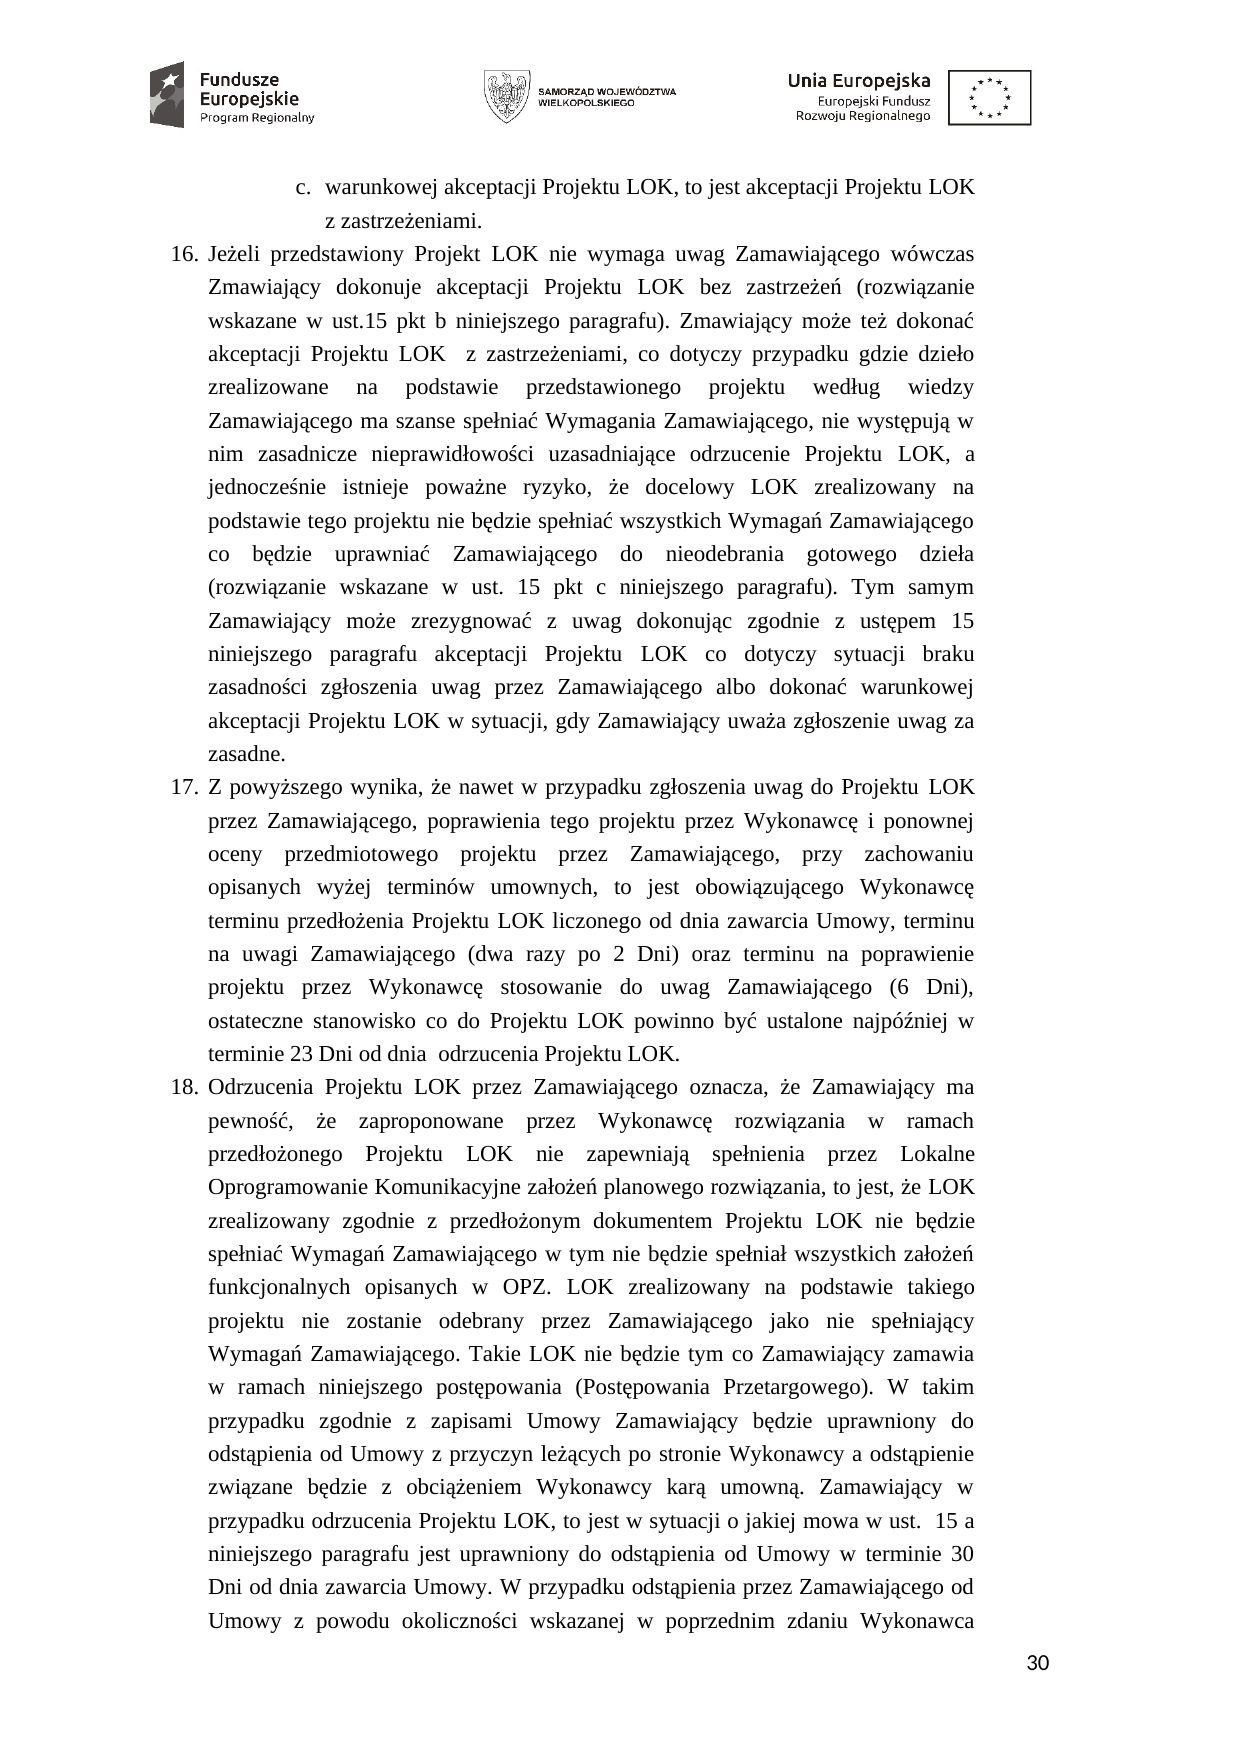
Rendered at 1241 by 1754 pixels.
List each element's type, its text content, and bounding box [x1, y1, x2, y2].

list Jeżeli przedstawiony Projekt LOK nie wymaga uwag Zamawiającego wówczas Zmawiający dokonuje akceptacji Projektu LOK bez zastrzeżeń (rozwiązanie wskazane w ust.15 pkt b niniejszego paragrafu). Zmawiający może też dokonać akceptacji Projektu LOK z zastrzeżeniami, co dotyczy przypadku gdzie dzieło zrealizowane na podstawie przedstawionego projektu według wiedzy Zamawiającego ma szanse spełniać Wymagania Zamawiającego, nie występują w nim zasadnicze nieprawidłowości uzasadniające odrzucenie Projektu LOK, a jednocześnie istnieje poważne ryzyko, że docelowy LOK zrealizowany na podstawie tego projektu nie będzie spełniać wszystkich Wymagań Zamawiającego co będzie uprawniać Zamawiającego do nieodebrania gotowego dzieła (rozwiązanie wskazane w ust. 15 pkt c niniejszego paragrafu). Tym samym Zamawiający może zrezygnować z uwag dokonując zgodnie z ustępem 15 niniejszego paragrafu akceptacji Projektu LOK co dotyczy sytuacji braku zasadności zgłoszenia uwag przez Zamawiającego albo dokonać warunkowej akceptacji Projektu LOK w sytuacji, gdy Zamawiający uważa zgłoszenie uwag za zasadne. [170, 233, 975, 766]
list warunkowej akceptacji Projektu LOK, to jest akceptacji Projektu LOK z zastrzeżeniami. [295, 166, 975, 233]
picture [132, 53, 1049, 142]
list Z powyższego wynika, że nawet w przypadku zgłoszenia uwag do Projektu LOK przez Zamawiającego, poprawienia tego projektu przez Wykonawcę i ponownej oceny przedmiotowego projektu przez Zamawiającego, przy zachowaniu opisanych wyżej terminów umownych, to jest obowiązującego Wykonawcę terminu przedłożenia Projektu LOK liczonego od dnia zawarcia Umowy, terminu na uwagi Zamawiającego (dwa razy po 2 Dni) oraz terminu na poprawienie projektu przez Wykonawcę stosowanie do uwag Zamawiającego (6 Dni), ostateczne stanowisko co do Projektu LOK powinno być ustalone najpóźniej w terminie 23 Dni od dnia odrzucenia Projektu LOK. [170, 766, 975, 1066]
